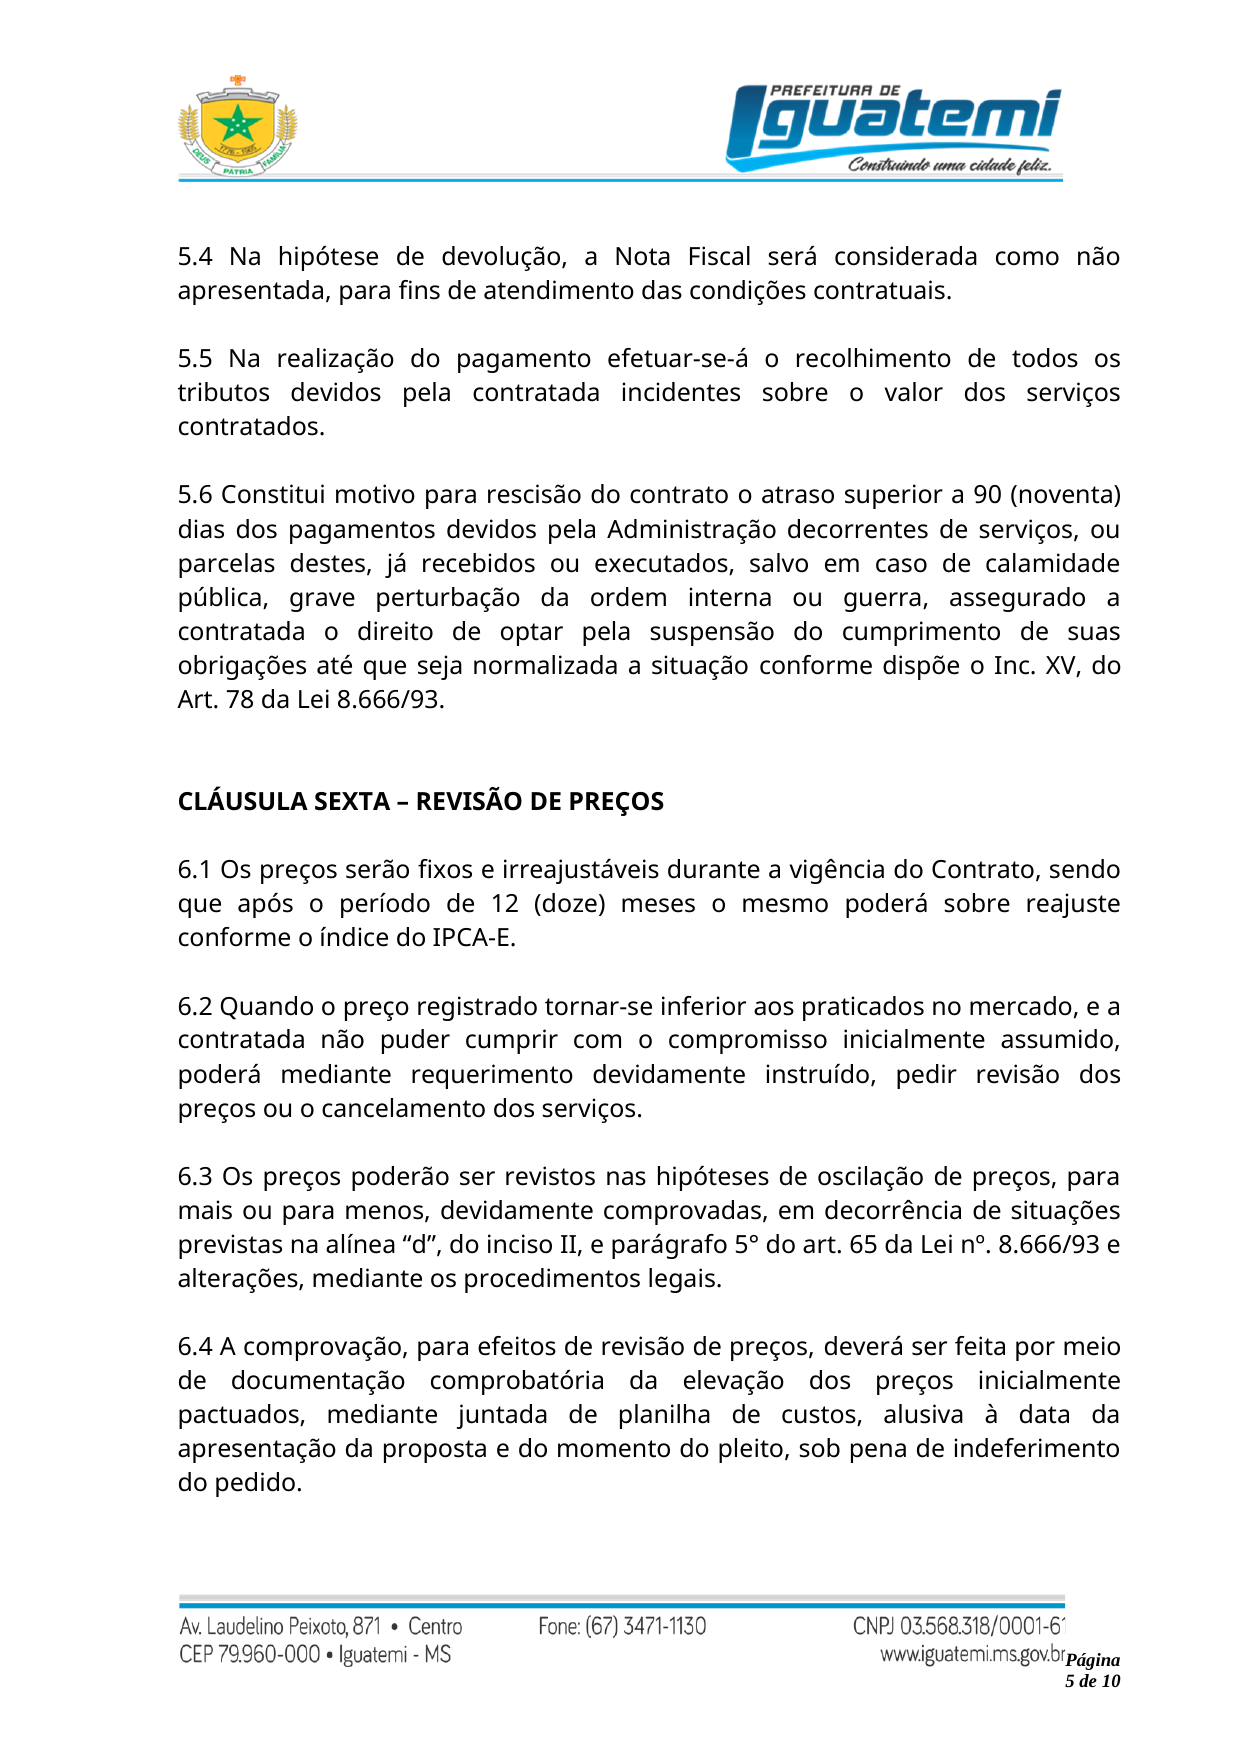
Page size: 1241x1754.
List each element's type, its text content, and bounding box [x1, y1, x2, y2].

text 6.4 A comprovação, para efeitos de revisão de preços, deverá ser feita por meio de documentação comprobatória da elevação dos preços inicialmente pactuados, mediante juntada de planilha de custos, alusiva à data da apresentação da proposta e do momento do pleito, sob pena de indeferimento do pedido. [177, 1329, 1122, 1499]
text 6.3 Os preços poderão ser revistos nas hipóteses de oscilação de preços, para mais ou para menos, devidamente comprovadas, em decorrência de situações previstas na alínea “d”, do inciso II, e parágrafo 5° do art. 65 da Lei nº. 8.666/93 e alterações, mediante os procedimentos legais. [177, 1158, 1122, 1295]
text 6.2 Quando o preço registrado tornar-se inferior aos praticados no mercado, e a contratada não puder cumprir com o compromisso inicialmente assumido, poderá mediante requerimento devidamente instruído, pedir revisão dos preços ou o cancelamento dos serviços. [177, 988, 1122, 1124]
picture [179, 1609, 1066, 1667]
picture [179, 1594, 1066, 1603]
text 5.6 Constitui motivo para rescisão do contrato o atraso superior a 90 (noventa) dias dos pagamentos devidos pela Administração decorrentes de serviços, ou parcelas destes, já recebidos ou executados, salvo em caso de calamidade pública, grave perturbação da ordem interna ou guerra, assegurado a contratada o direito de optar pela suspensão do cumprimento de suas obrigações até que seja normalizada a situação conforme dispõe o Inc. XV, do Art. 78 da Lei 8.666/93. [177, 477, 1122, 716]
text 5.5 Na realização do pagamento efetuar-se-á o recolhimento de todos os tributos devidos pela contratada incidentes sobre o valor dos serviços contratados. [177, 341, 1122, 443]
text 5.4 Na hipótese de devolução, a Nota Fiscal será considerada como não apresentada, para fins de atendimento das condições contratuais. [177, 239, 1122, 307]
picture [177, 75, 1064, 182]
text 6.1 Os preços serão fixos e irreajustáveis durante a vigência do Contrato, sendo que após o período de 12 (doze) meses o mesmo poderá sobre reajuste conforme o índice do IPCA-E. [177, 852, 1122, 954]
text CLÁUSULA SEXTA – REVISÃO DE PREÇOS [177, 784, 1122, 818]
